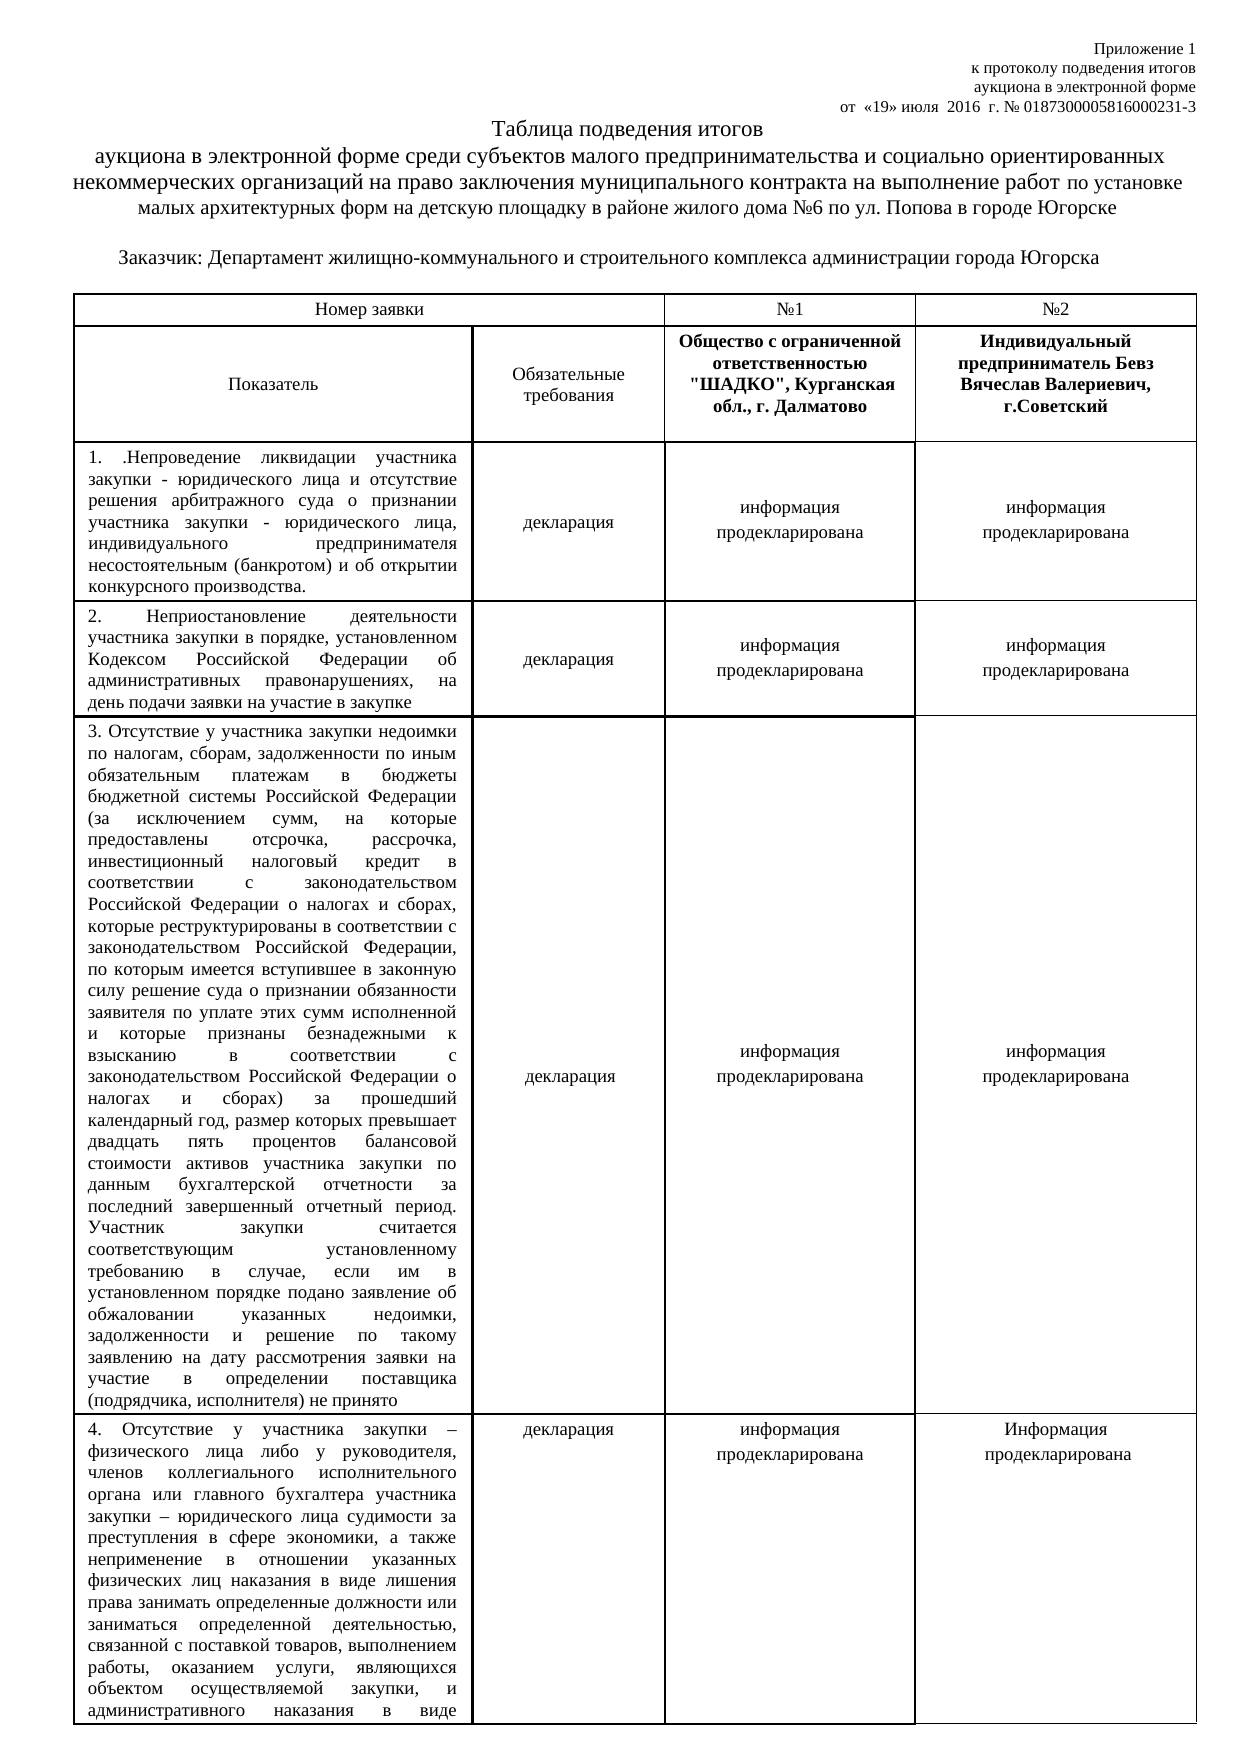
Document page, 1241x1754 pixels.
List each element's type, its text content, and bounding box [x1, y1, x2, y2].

table_cell декларация [474, 718, 664, 1413]
text Приложение 1 [15, 39, 1196, 58]
table_cell информация продекларирована [916, 442, 1196, 600]
table_header №2 [916, 295, 1196, 325]
table_cell информация продекларирована [666, 718, 914, 1413]
text Таблица подведения итогов [59, 116, 1196, 142]
text аукциона в электронной форме среди субъектов малого предпринимательства и социально ориентированных некоммерческих организаций на право заключения муниципального контракта на выполнение работ по установке малых архитектурных форм на детскую площадку в районе жилого дома №6 по ул. Попова в городе Югорске [59, 142, 1196, 219]
table_cell информация продекларирована [666, 443, 914, 600]
table_cell Обязательные требования [474, 327, 664, 441]
text аукциона в электронной форме [59, 77, 1196, 96]
table_cell декларация [474, 443, 664, 600]
table_cell информация продекларирована [916, 716, 1196, 1413]
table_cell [916, 1414, 1196, 1723]
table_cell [666, 1415, 914, 1723]
table_cell Общество с ограниченной ответственностью "ШАДКО", Курганская обл., г. Далматово [665, 327, 915, 441]
text Заказчик: Департамент жилищно-коммунального и строительного комплекса администрации города Югорска [118, 245, 1196, 269]
table_cell 1. .Непроведение ликвидации участника закупки - юридического лица и отсутствие решения арбитражного суда о признании участника закупки - юридического лица, индивидуального предпринимателя несостоятельным (банкротом) и об открытии конкурсного производства. [75, 443, 471, 600]
table_cell Показатель [75, 327, 471, 441]
table_cell декларация [474, 1415, 664, 1723]
table_cell 2. Неприостановление деятельности участника закупки в порядке, установленном Кодексом Российской Федерации об административных правонарушениях, на день подачи заявки на участие в закупке [75, 602, 471, 715]
table_cell Индивидуальный предприниматель Бевз Вячеслав Валериевич, г.Советский [916, 327, 1196, 441]
table_header №1 [665, 295, 915, 325]
table_cell декларация [474, 602, 664, 715]
table_header Номер заявки [75, 295, 664, 325]
text от «19» июля 2016 г. № 0187300005816000231-3 [59, 96, 1196, 116]
table_cell информация продекларирована [666, 602, 914, 715]
table_cell 3. Отсутствие у участника закупки недоимки по налогам, сборам, задолженности по иным обязательным платежам в бюджеты бюджетной системы Российской Федерации (за исключением сумм, на которые предоставлены отсрочка, рассрочка, инвестиционный налоговый кредит в соответствии с законодательством Российской Федерации о налогах и сборах, которые реструктурированы в соответствии с законодательством Российской Федерации, по которым имеется вступившее в законную силу решение суда о признании обязанности заявителя по уплате этих сумм исполненной и которые признаны безнадежными к взысканию в соответствии с законодательством Российской Федерации о налогах и сборах) за прошедший календарный год, размер которых превышает двадцать пять процентов балансовой стоимости активов участника закупки по данным бухгалтерской отчетности за последний завершенный отчетный период. Участник закупки считается соответствующим установленному требованию в случае, если им в установленном порядке подано заявление об обжаловании указанных недоимки, задолженности и решение по такому заявлению на дату рассмотрения заявки на участие в определении поставщика (подрядчика, исполнителя) не принято [75, 718, 471, 1413]
table_cell информация продекларирована [916, 601, 1196, 715]
text к протоколу подведения итогов [59, 58, 1196, 77]
